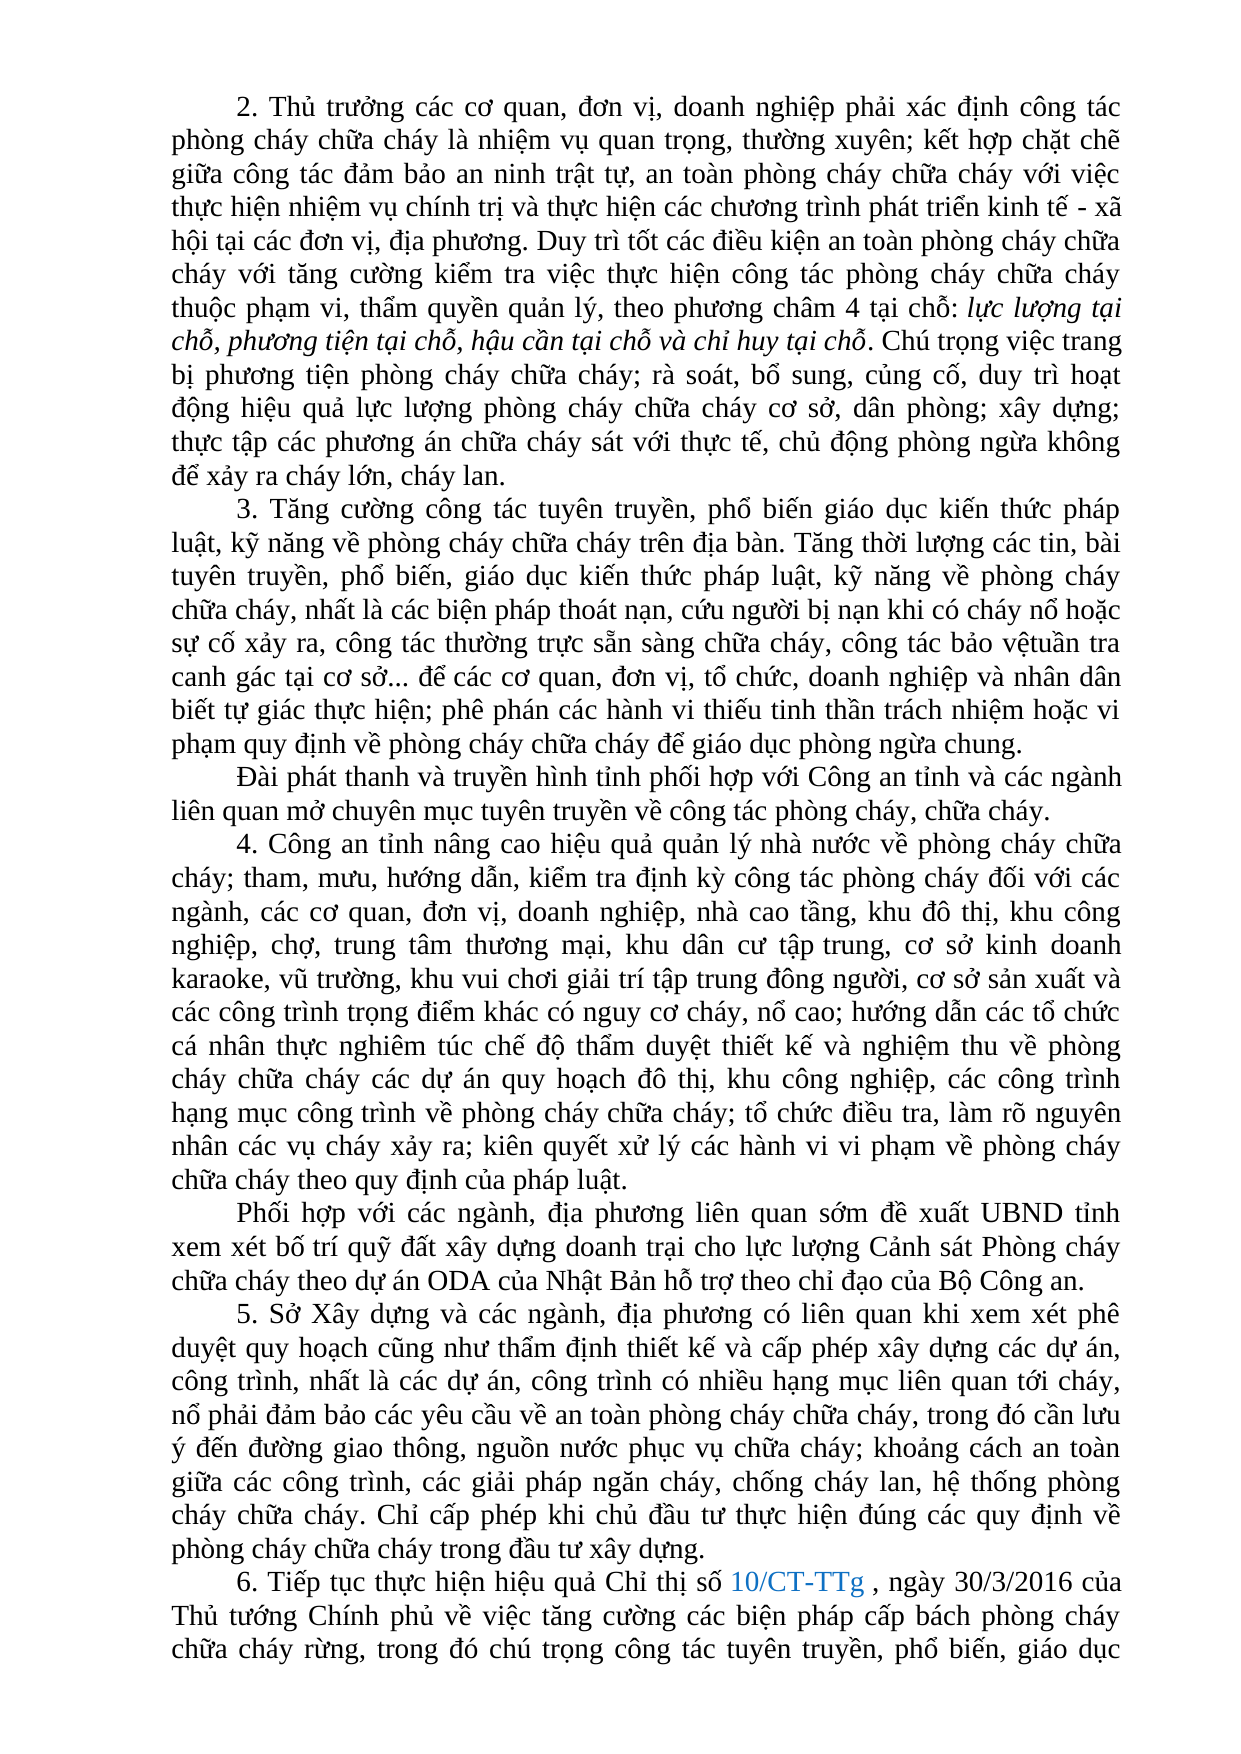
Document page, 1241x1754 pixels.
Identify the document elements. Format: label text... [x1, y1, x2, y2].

text 2. Thủ trưởng các cơ quan, đơn vị, doanh nghiệp phải xác định công tác phòng cháy chữa cháy là nhiệm vụ quan trọng, thường xuyên; kết hợp chặt chẽ giữa công tác đảm bảo an ninh trật tự, an toàn phòng cháy chữa cháy với việc thực hiện nhiệm vụ chính trị và thực hiện các chương trình phát triển kinh tế - xã hội tại các đơn vị, địa phương. Duy trì tốt các điều kiện an toàn phòng cháy chữa cháy với tăng cường kiểm tra việc thực hiện công tác phòng cháy chữa cháy thuộc phạm vi, thẩm quyền quản lý, theo phương châm 4 tại chỗ: lực lượng tại chỗ, phương tiện tại chỗ, hậu cần tại chỗ và chỉ huy tại chỗ. Chú trọng việc trang bị phương tiện phòng cháy chữa cháy; rà soát, bổ sung, củng cố, duy trì hoạt động hiệu quả lực lượng phòng cháy chữa cháy cơ sở, dân phòng; xây dựng; thực tập các phương án chữa cháy sát với thực tế, chủ động phòng ngừa không để xảy ra cháy lớn, cháy lan. [171, 89, 1122, 491]
text 4. Công an tỉnh nâng cao hiệu quả quản lý nhà nước về phòng cháy chữa cháy; tham, mưu, hướng dẫn, kiểm tra định kỳ công tác phòng cháy đối với các ngành, các cơ quan, đơn vị, doanh nghiệp, nhà cao tầng, khu đô thị, khu công nghiệp, chợ, trung tâm thương mại, khu dân cư tập trung, cơ sở kinh doanh karaoke, vũ trường, khu vui chơi giải trí tập trung đông người, cơ sở sản xuất và các công trình trọng điểm khác có nguy cơ cháy, nổ cao; hướng dẫn các tổ chức cá nhân thực nghiêm túc chế độ thẩm duyệt thiết kế và nghiệm thu về phòng cháy chữa cháy các dự án quy hoạch đô thị, khu công nghiệp, các công trình hạng mục công trình về phòng cháy chữa cháy; tổ chức điều tra, làm rõ nguyên nhân các vụ cháy xảy ra; kiên quyết xử lý các hành vi vi phạm về phòng cháy chữa cháy theo quy định của pháp luật. [171, 827, 1122, 1196]
text 3. Tăng cường công tác tuyên truyền, phổ biến giáo dục kiến thức pháp luật, kỹ năng về phòng cháy chữa cháy trên địa bàn. Tăng thời lượng các tin, bài tuyên truyền, phổ biến, giáo dục kiến thức pháp luật, kỹ năng về phòng cháy chữa cháy, nhất là các biện pháp thoát nạn, cứu người bị nạn khi có cháy nổ hoặc sự cố xảy ra, công tác thường trực sẵn sàng chữa cháy, công tác bảo vệtuần tra canh gác tại cơ sở... để các cơ quan, đơn vị, tổ chức, doanh nghiệp và nhân dân biết tự giác thực hiện; phê phán các hành vi thiếu tinh thần trách nhiệm hoặc vi phạm quy định về phòng cháy chữa cháy để giáo dục phòng ngừa chung. [171, 491, 1122, 759]
text 5. Sở Xây dựng và các ngành, địa phương có liên quan khi xem xét phê duyệt quy hoạch cũng như thẩm định thiết kế và cấp phép xây dựng các dự án, công trình, nhất là các dự án, công trình có nhiều hạng mục liên quan tới cháy, nổ phải đảm bảo các yêu cầu về an toàn phòng cháy chữa cháy, trong đó cần lưu ý đến đường giao thông, nguồn nước phục vụ chữa cháy; khoảng cách an toàn giữa các công trình, các giải pháp ngăn cháy, chống cháy lan, hệ thống phòng cháy chữa cháy. Chỉ cấp phép khi chủ đầu tư thực hiện đúng các quy định về phòng cháy chữa cháy trong đầu tư xây dựng. [171, 1296, 1122, 1564]
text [171, 1564, 1122, 1665]
text Đài phát thanh và truyền hình tỉnh phối hợp với Công an tỉnh và các ngành liên quan mở chuyên mục tuyên truyền về công tác phòng cháy, chữa cháy. [171, 759, 1122, 827]
text Phối hợp với các ngành, địa phương liên quan sớm đề xuất UBND tỉnh xem xét bố trí quỹ đất xây dựng doanh trại cho lực lượng Cảnh sát Phòng cháy chữa cháy theo dự án ODA của Nhật Bản hỗ trợ theo chỉ đạo của Bộ Công an. [171, 1196, 1122, 1296]
